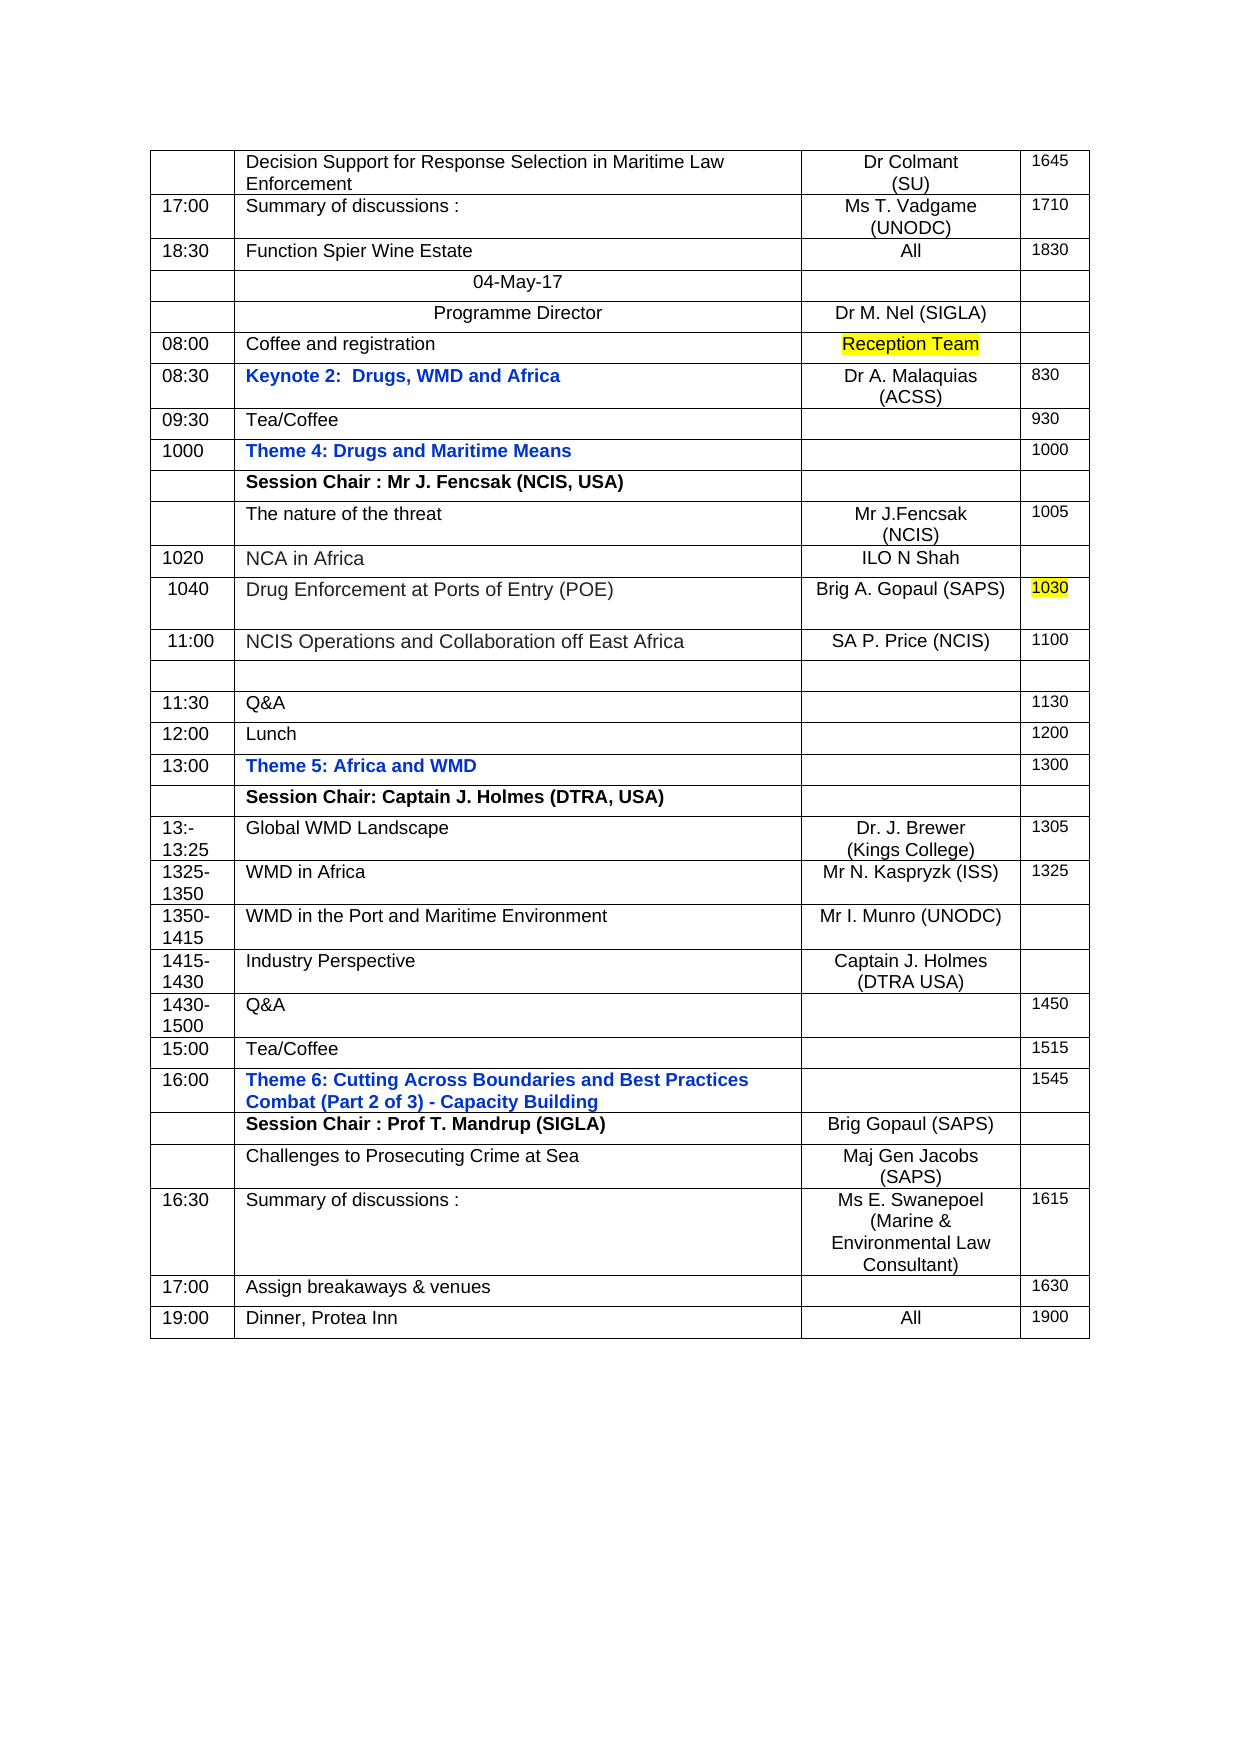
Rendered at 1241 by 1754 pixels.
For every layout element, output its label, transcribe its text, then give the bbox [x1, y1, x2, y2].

table_cell Theme 6: Cutting Across Boundaries and Best Practices Combat (Part 2 of 3) - Capacity Building [235, 1069, 801, 1112]
table_cell Summary of discussions : [235, 195, 801, 238]
table_cell [1021, 546, 1089, 577]
table_cell [1021, 333, 1089, 363]
table_cell [151, 302, 234, 332]
table_cell 830 [1021, 364, 1089, 407]
table_cell [1021, 905, 1089, 948]
table_cell 1645 [1021, 151, 1089, 194]
table_cell 11:00 [151, 630, 234, 660]
table_cell 1350-1415 [151, 905, 234, 948]
table_cell Assign breakaways & venues [235, 1276, 801, 1306]
table_cell 15:00 [151, 1038, 234, 1068]
table_cell [802, 723, 1020, 753]
table_cell Theme 5: Africa and WMD [235, 755, 801, 785]
table_cell [1021, 302, 1089, 332]
table_cell Maj Gen Jacobs (SAPS) [802, 1145, 1020, 1188]
table_cell [802, 271, 1020, 301]
table_cell [1021, 1113, 1089, 1143]
table_cell [151, 661, 234, 691]
table_cell Brig A. Gopaul (SAPS) [802, 578, 1020, 628]
table_cell [151, 786, 234, 816]
table_cell [151, 151, 234, 194]
table_cell Captain J. Holmes (DTRA USA) [802, 950, 1020, 993]
table_cell Theme 4: Drugs and Maritime Means [235, 440, 801, 470]
table_cell The nature of the threat [235, 502, 801, 545]
table_cell 1030 [1021, 578, 1089, 628]
table_cell 17:00 [151, 1276, 234, 1306]
table_cell WMD in Africa [235, 861, 801, 904]
table_cell 1325-1350 [151, 861, 234, 904]
table_cell [1021, 471, 1089, 501]
table_cell 09:30 [151, 409, 234, 439]
table_cell 1545 [1021, 1069, 1089, 1112]
table_cell Mr I. Munro (UNODC) [802, 905, 1020, 948]
table_cell 1040 [151, 578, 234, 628]
table_cell Keynote 2: Drugs, WMD and Africa [235, 364, 801, 407]
table_cell [151, 1145, 234, 1188]
table_cell 1450 [1021, 994, 1089, 1037]
table_cell 18:30 [151, 239, 234, 269]
table_cell [1021, 1145, 1089, 1188]
table_cell 1130 [1021, 692, 1089, 722]
table_cell Q&A [235, 994, 801, 1037]
table_cell [151, 471, 234, 501]
table_cell 04-May-17 [235, 271, 801, 301]
table_cell 1305 [1021, 817, 1089, 860]
table_cell Challenges to Prosecuting Crime at Sea [235, 1145, 801, 1188]
table_cell ILO N Shah [802, 546, 1020, 577]
table_cell Session Chair : Prof T. Mandrup (SIGLA) [235, 1113, 801, 1143]
table_cell 1710 [1021, 195, 1089, 238]
table_cell 19:00 [151, 1307, 234, 1337]
table_cell Programme Director [235, 302, 801, 332]
table_cell [802, 755, 1020, 785]
table_cell 1615 [1021, 1189, 1089, 1275]
table_cell WMD in the Port and Maritime Environment [235, 905, 801, 948]
table_cell Dr A. Malaquias (ACSS) [802, 364, 1020, 407]
table_cell [1021, 661, 1089, 691]
table_cell Tea/Coffee [235, 1038, 801, 1068]
table_cell 1020 [151, 546, 234, 577]
table_cell Function Spier Wine Estate [235, 239, 801, 269]
table_cell Ms T. Vadgame (UNODC) [802, 195, 1020, 238]
table_cell 1100 [1021, 630, 1089, 660]
table_cell 1000 [151, 440, 234, 470]
table_cell 11:30 [151, 692, 234, 722]
table_cell All [802, 1307, 1020, 1337]
table_cell Session Chair: Captain J. Holmes (DTRA, USA) [235, 786, 801, 816]
table_cell [1021, 786, 1089, 816]
table_cell Dr. J. Brewer (Kings College) [802, 817, 1020, 860]
table_cell All [802, 239, 1020, 269]
table_cell [802, 994, 1020, 1037]
table_cell [802, 409, 1020, 439]
table_cell Dinner, Protea Inn [235, 1307, 801, 1337]
table_cell NCA in Africa [235, 546, 801, 577]
table_cell 1000 [1021, 440, 1089, 470]
table_cell 1830 [1021, 239, 1089, 269]
table_cell Ms E. Swanepoel (Marine & Environmental Law Consultant) [802, 1189, 1020, 1275]
table_cell Dr Colmant (SU) [802, 151, 1020, 194]
table_cell 12:00 [151, 723, 234, 753]
table_cell 13:-13:25 [151, 817, 234, 860]
table_cell Drug Enforcement at Ports of Entry (POE) [235, 578, 801, 628]
table_cell Decision Support for Response Selection in Maritime Law Enforcement [235, 151, 801, 194]
table_cell [802, 1069, 1020, 1112]
table_cell Mr J.Fencsak (NCIS) [802, 502, 1020, 545]
table_cell Q&A [235, 692, 801, 722]
table_cell Summary of discussions : [235, 1189, 801, 1275]
table_cell 1300 [1021, 755, 1089, 785]
table_cell Reception Team [802, 333, 1020, 363]
table_cell Session Chair : Mr J. Fencsak (NCIS, USA) [235, 471, 801, 501]
table_cell Coffee and registration [235, 333, 801, 363]
table_cell Brig Gopaul (SAPS) [802, 1113, 1020, 1143]
table_cell [802, 692, 1020, 722]
table_cell NCIS Operations and Collaboration off East Africa [235, 630, 801, 660]
table_cell [235, 661, 801, 691]
table_cell 16:30 [151, 1189, 234, 1275]
table_cell Global WMD Landscape [235, 817, 801, 860]
table_cell Lunch [235, 723, 801, 753]
table_cell [802, 1038, 1020, 1068]
table_cell [1021, 271, 1089, 301]
table_cell 08:00 [151, 333, 234, 363]
table_cell Dr M. Nel (SIGLA) [802, 302, 1020, 332]
table_cell 13:00 [151, 755, 234, 785]
table_cell [802, 786, 1020, 816]
table_cell 1515 [1021, 1038, 1089, 1068]
table_cell [151, 502, 234, 545]
table_cell [802, 471, 1020, 501]
table_cell [802, 440, 1020, 470]
table_cell 930 [1021, 409, 1089, 439]
table_cell 1630 [1021, 1276, 1089, 1306]
table_cell [1021, 950, 1089, 993]
table_cell [802, 1276, 1020, 1306]
table_cell 1430-1500 [151, 994, 234, 1037]
table_cell 1200 [1021, 723, 1089, 753]
table_cell SA P. Price (NCIS) [802, 630, 1020, 660]
table_cell [802, 661, 1020, 691]
table_cell 1005 [1021, 502, 1089, 545]
table_cell 1325 [1021, 861, 1089, 904]
table_cell Industry Perspective [235, 950, 801, 993]
table_cell 08:30 [151, 364, 234, 407]
table_cell 16:00 [151, 1069, 234, 1112]
table_cell 17:00 [151, 195, 234, 238]
table_cell 1900 [1021, 1307, 1089, 1337]
table_cell Mr N. Kaspryzk (ISS) [802, 861, 1020, 904]
table_cell [151, 271, 234, 301]
table_cell 1415-1430 [151, 950, 234, 993]
table_cell [151, 1113, 234, 1143]
table_cell Tea/Coffee [235, 409, 801, 439]
